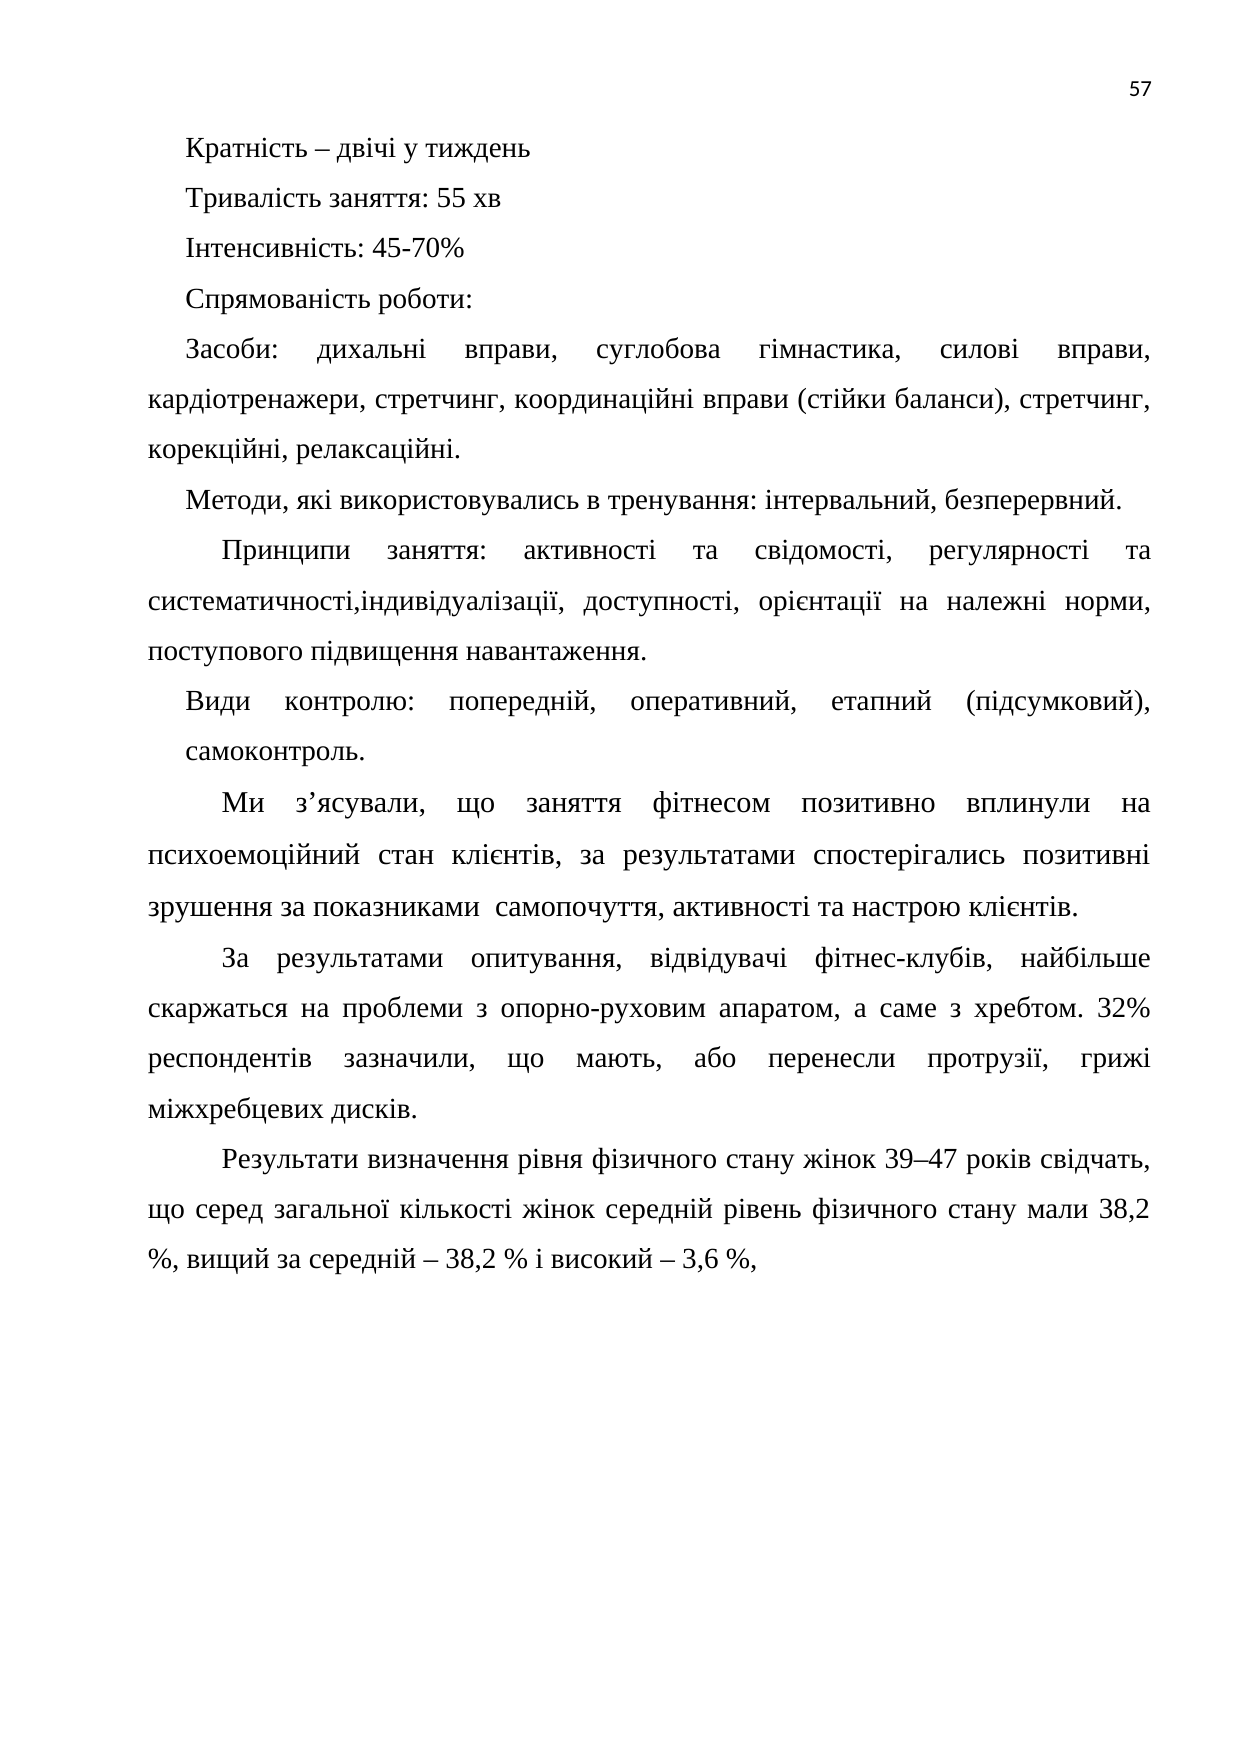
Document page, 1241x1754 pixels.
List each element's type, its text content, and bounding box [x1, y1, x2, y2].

text Інтенсивність: 45-70% [185, 230, 1152, 264]
text Спрямованість роботи: [185, 281, 1152, 314]
text За результатами опитування, відвідувачі фітнес-клубів, найбільше скаржаться на проблеми з опорно-руховим апаратом, а саме з хребтом. 32% респондентів зазначили, що мають, або перенесли протрузії, грижі міжхребцевих дисків. [148, 940, 1152, 1124]
text Ми з’ясували, що заняття фітнесом позитивно вплинули на психоемоційний стан клієнтів, за результатами спостерігались позитивні зрушення за показниками самопочуття, активності та настрою клієнтів. [148, 784, 1152, 922]
text Результати визначення рівня фізичного стану жінок 39–47 років свідчать, що серед загальної кількості жінок середній рівень фізичного стану мали 38,2 %, вищий за середній – 38,2 % і високий – 3,6 %, [148, 1141, 1152, 1275]
text Види контролю: попередній, оперативний, етапний (підсумковий), самоконтроль. [185, 683, 1152, 767]
text Засоби: дихальні вправи, суглобова гімнастика, силові вправи, кардіотренажери, стретчинг, координаційні вправи (стійки баланси), стретчинг, корекційні, релаксаційні. [148, 331, 1152, 465]
text Методи, які використовувались в тренування: інтервальний, безперервний. [185, 482, 1152, 516]
text Тривалість заняття: 55 хв [185, 180, 1152, 214]
text Кратність – двічі у тиждень [185, 130, 1152, 163]
text Принципи заняття: активності та свідомості, регулярності та систематичності,індивідуалізації, доступності, орієнтації на належні норми, поступового підвищення навантаження. [148, 532, 1152, 666]
